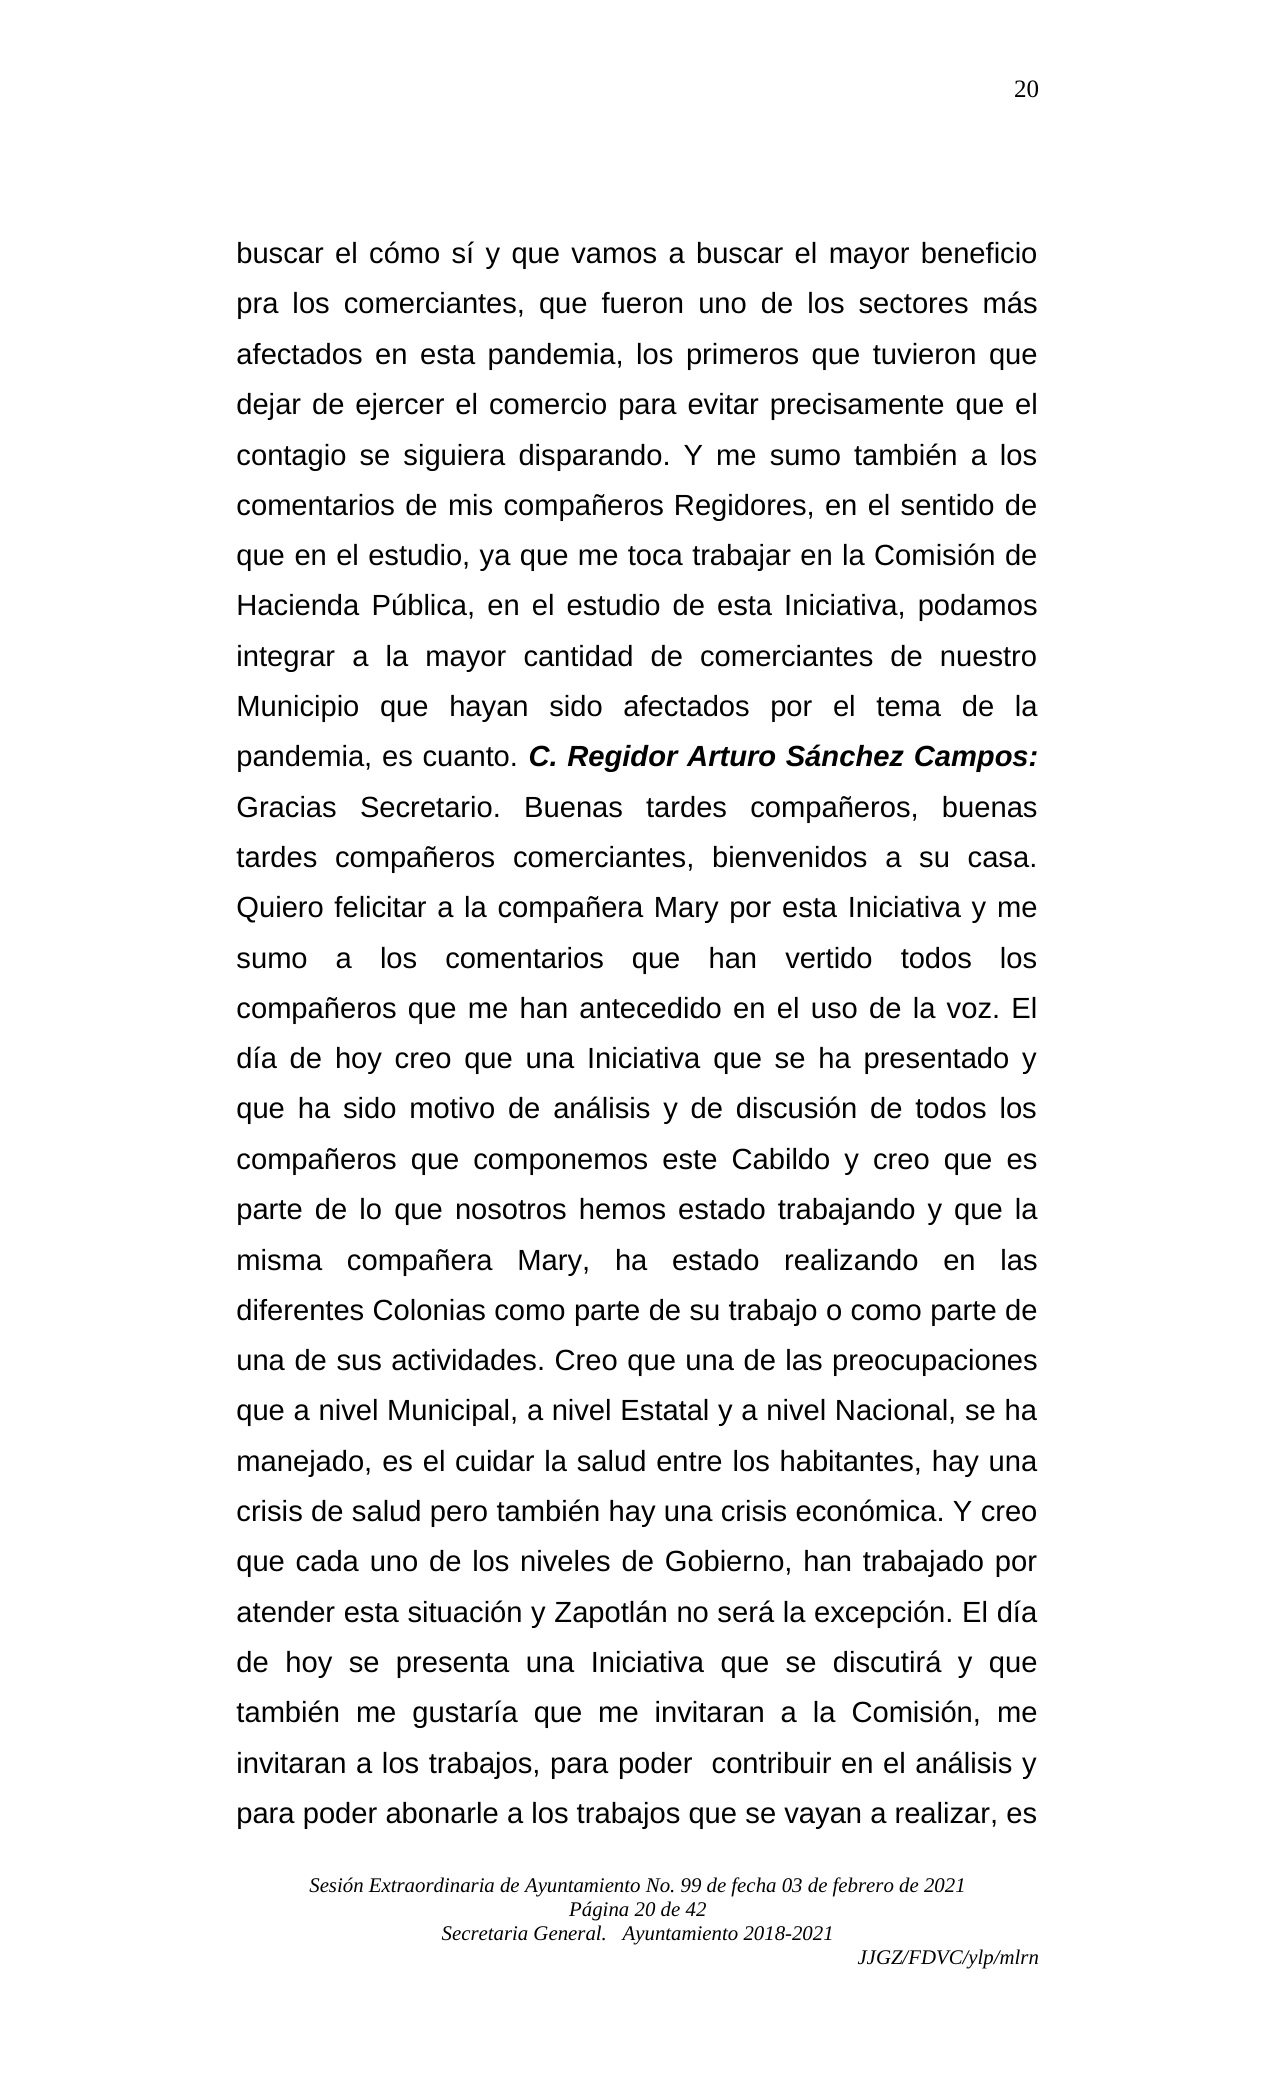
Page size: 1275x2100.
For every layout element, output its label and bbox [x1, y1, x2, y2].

text [236, 236, 1039, 1829]
